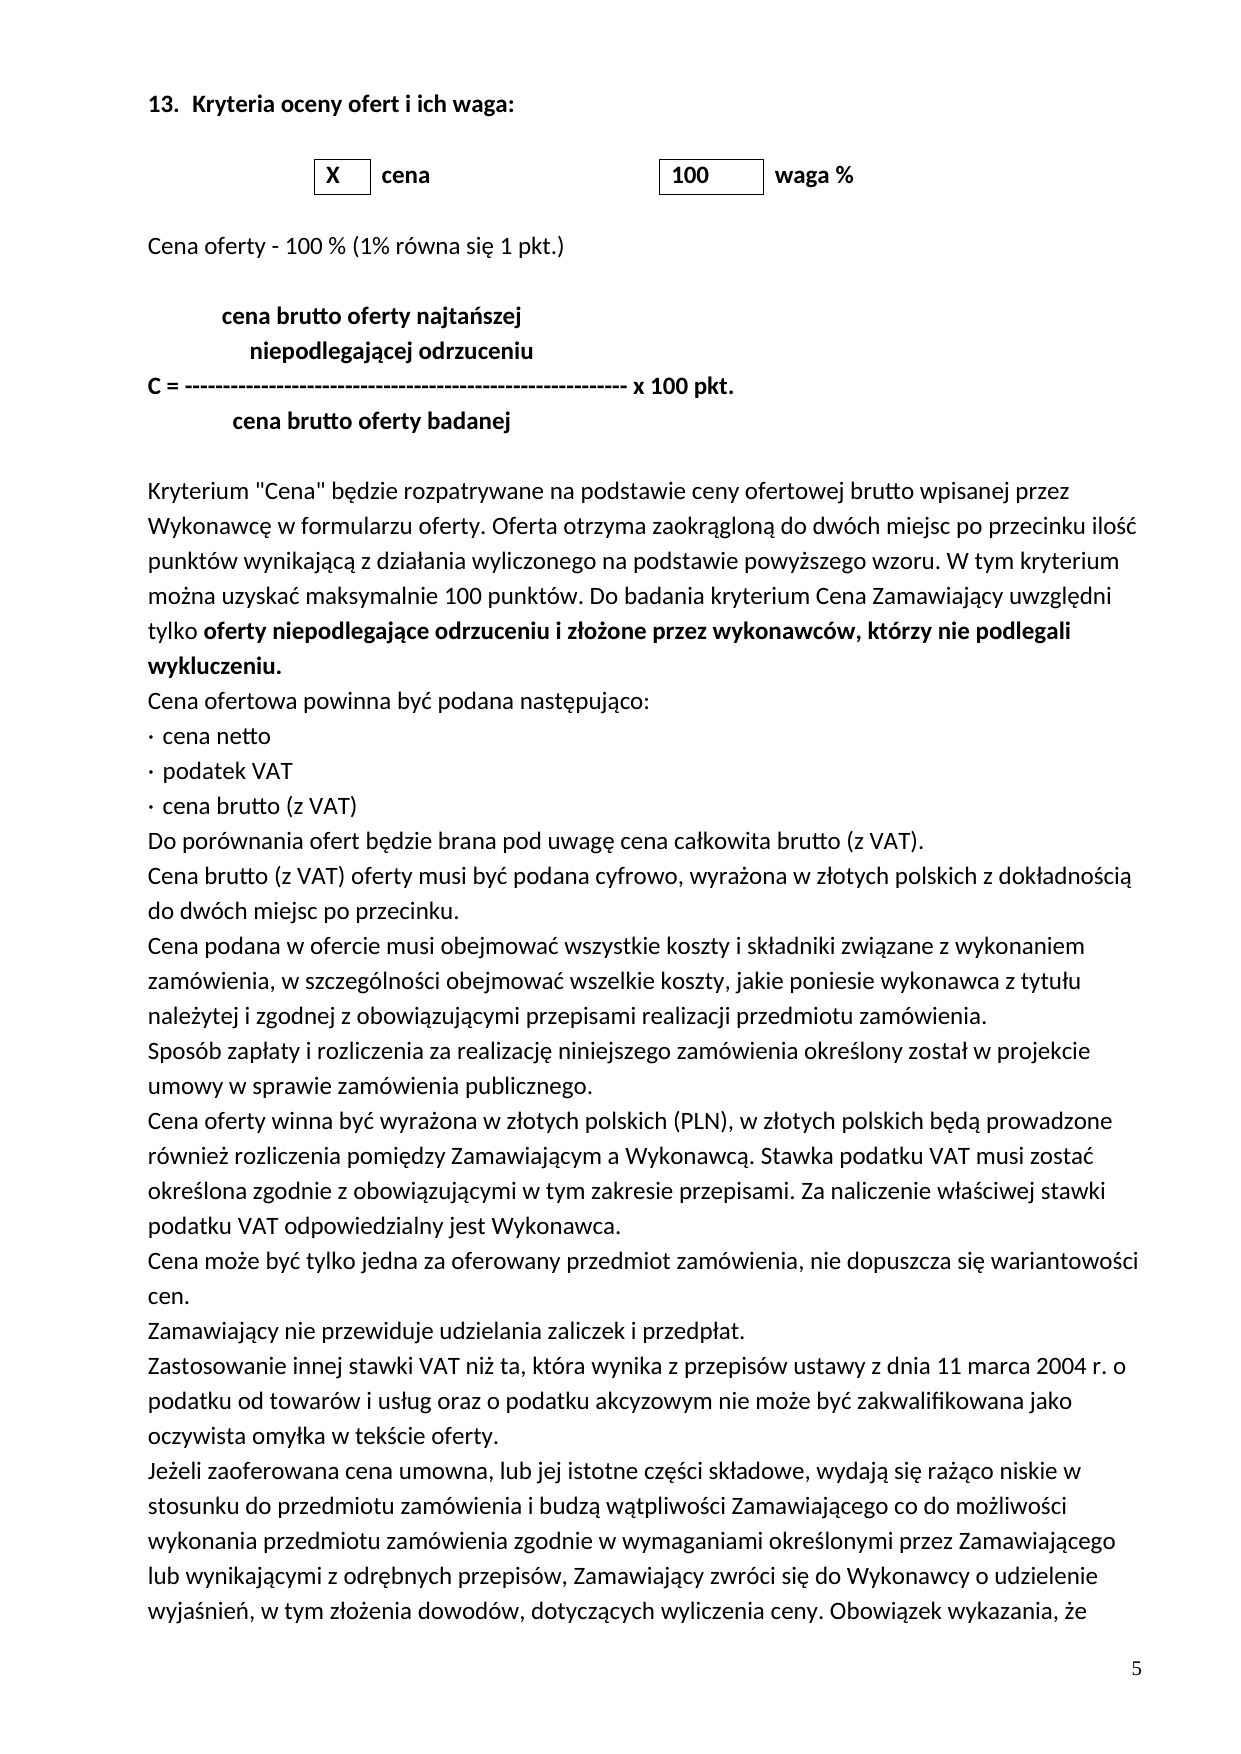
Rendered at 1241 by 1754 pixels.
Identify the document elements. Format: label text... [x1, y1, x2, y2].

text Cena może być tylko jedna za oferowany przedmiot zamówienia, nie dopuszcza się wariantowości cen. [148, 1245, 1152, 1310]
text Sposób zapłaty i rozliczenia za realizację niniejszego zamówienia określony został w projekcie umowy w sprawie zamówienia publicznego. [148, 1035, 1152, 1100]
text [148, 1455, 1152, 1625]
text C = ---------------------------------------------------------- x 100 pkt. [148, 370, 1152, 400]
text Zamawiający nie przewiduje udzielania zaliczek i przedpłat. [148, 1315, 1152, 1345]
text · cena netto [148, 720, 1152, 750]
text · cena brutto (z VAT) [148, 790, 1152, 820]
text Cena oferty winna być wyrażona w złotych polskich (PLN), w złotych polskich będą prowadzone również rozliczenia pomiędzy Zamawiającym a Wykonawcą. Stawka podatku VAT musi zostać określona zgodnie z obowiązującymi w tym zakresie przepisami. Za naliczenie właściwej stawki podatku VAT odpowiedzialny jest Wykonawca. [148, 1105, 1152, 1240]
text Cena podana w ofercie musi obejmować wszystkie koszty i składniki związane z wykonaniem zamówienia, w szczególności obejmować wszelkie koszty, jakie poniesie wykonawca z tytułu należytej i zgodnej z obowiązującymi przepisami realizacji przedmiotu zamówienia. [148, 930, 1152, 1030]
text Zastosowanie innej stawki VAT niż ta, która wynika z przepisów ustawy z dnia 11 marca 2004 r. o podatku od towarów i usług oraz o podatku akcyzowym nie może być zakwalifikowana jako oczywista omyłka w tekście oferty. [148, 1350, 1152, 1450]
table_header cena [371, 159, 659, 194]
table_header waga % [764, 159, 985, 194]
text Do porównania ofert będzie brana pod uwagę cena całkowita brutto (z VAT). [148, 825, 1152, 855]
text Cena brutto (z VAT) oferty musi być podana cyfrowo, wyrażona w złotych polskich z dokładnością do dwóch miejsc po przecinku. [148, 860, 1152, 925]
table_header 100 [660, 160, 763, 194]
list Kryteria oceny ofert i ich waga: [148, 89, 1152, 119]
text Kryterium "Cena" będzie rozpatrywane na podstawie ceny ofertowej brutto wpisanej przez Wykonawcę w formularzu oferty. Oferta otrzyma zaokrągloną do dwóch miejsc po przecinku ilość punktów wynikającą z działania wyliczonego na podstawie powyższego wzoru. W tym kryterium można uzyskać maksymalnie 100 punktów. Do badania kryterium Cena Zamawiający uwzględni tylko oferty niepodlegające odrzuceniu i złożone przez wykonawców, którzy nie podlegali wykluczeniu. [148, 475, 1152, 680]
text niepodlegającej odrzuceniu [148, 335, 1152, 365]
text cena brutto oferty najtańszej [148, 300, 1152, 330]
text cena brutto oferty badanej [148, 405, 1152, 435]
table_header X [315, 160, 370, 194]
text Cena oferty - 100 % (1% równa się 1 pkt.) [148, 230, 1152, 260]
text · podatek VAT [148, 755, 1152, 785]
text Cena ofertowa powinna być podana następująco: [148, 685, 1152, 715]
